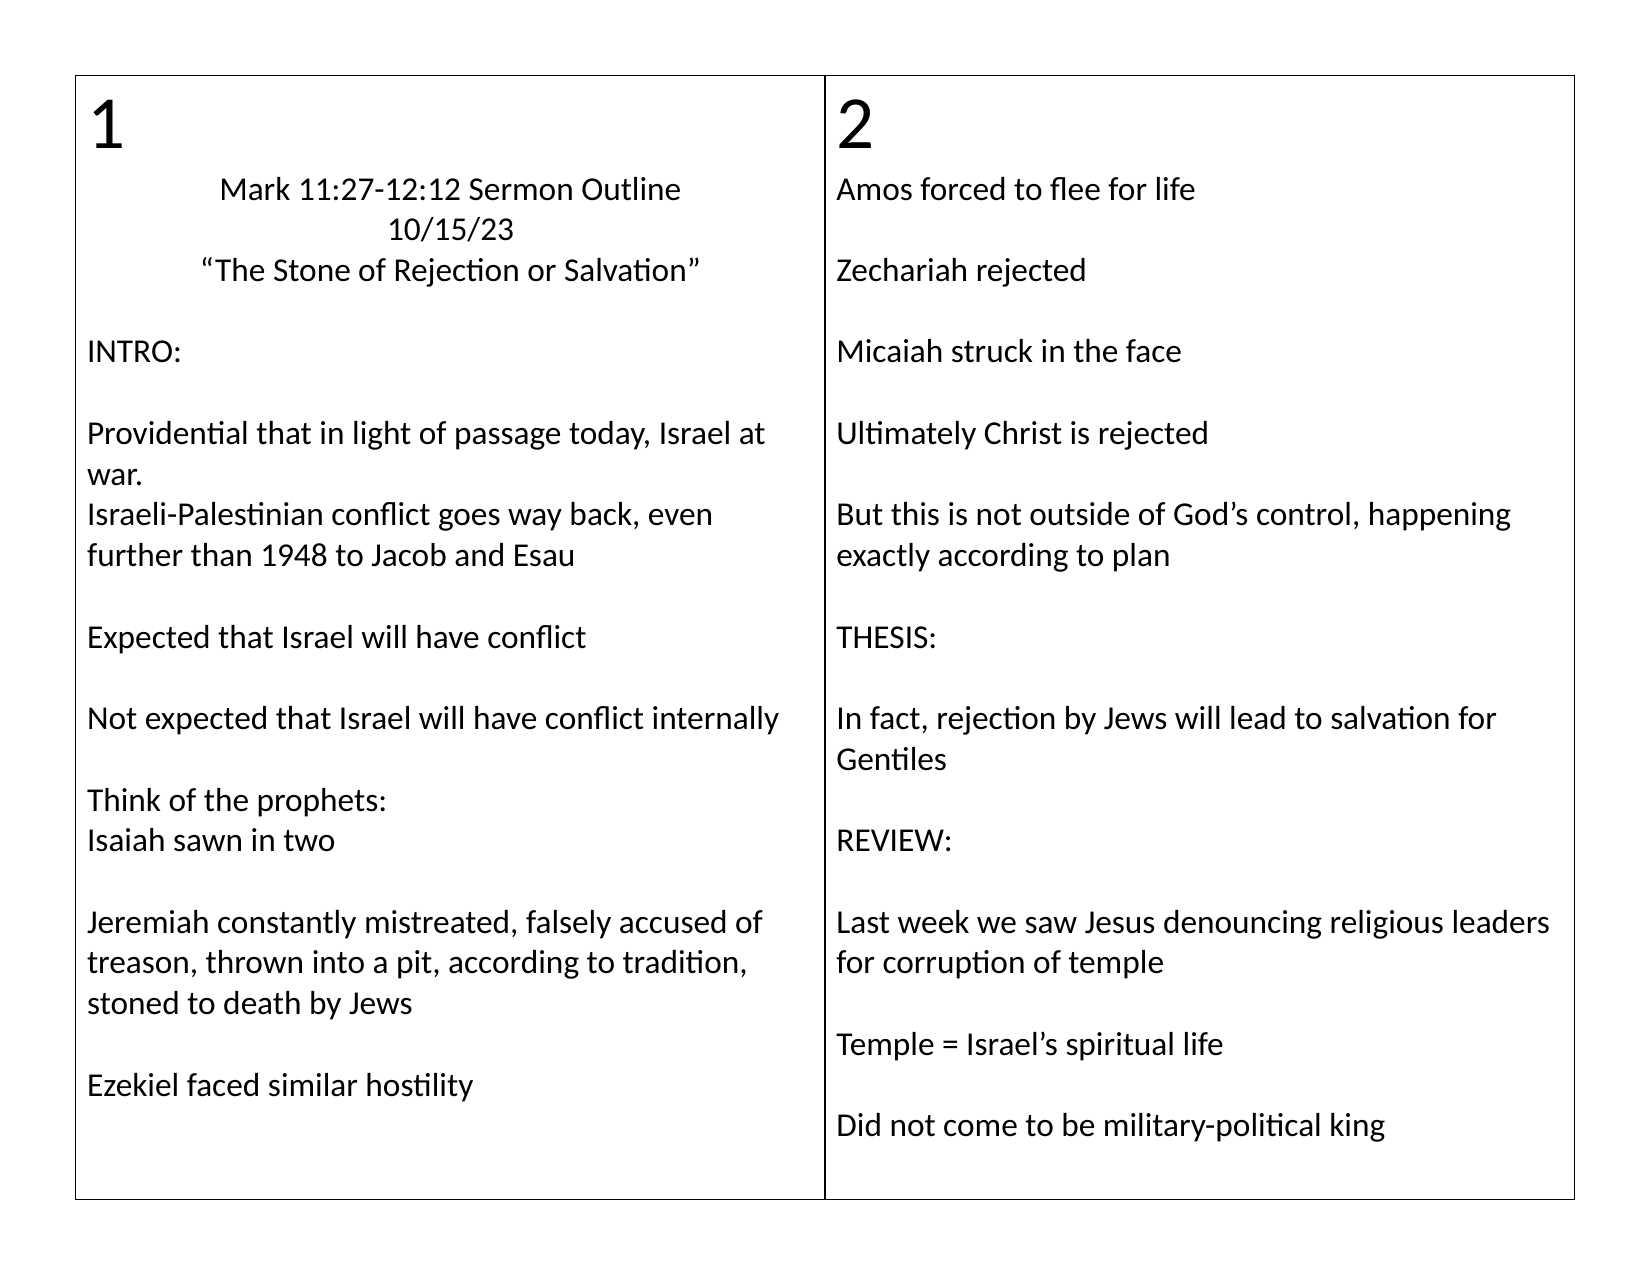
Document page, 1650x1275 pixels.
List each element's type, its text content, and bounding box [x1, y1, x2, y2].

table_header 1 Mark 11:27-12:12 Sermon Outline 10/15/23 “The Stone of Rejection or Salvation” INTRO: Providential that in light of passage today, Israel at war. Israeli-Palestinian conflict goes way back, even further than 1948 to Jacob and Esau Expected that Israel will have conflict Not expected that Israel will have conflict internally Think of the prophets: Isaiah sawn in two Jeremiah constantly mistreated, falsely accused of treason, thrown into a pit, according to tradition, stoned to death by Jews Ezekiel faced similar hostility [76, 76, 824, 1199]
table_header 2 Amos forced to flee for life Zechariah rejected Micaiah struck in the face Ultimately Christ is rejected But this is not outside of God’s control, happening exactly according to plan THESIS: In fact, rejection by Jews will lead to salvation for Gentiles REVIEW: Last week we saw Jesus denouncing religious leaders for corruption of temple Temple = Israel’s spiritual life Did not come to be military-political king [826, 76, 1574, 1199]
